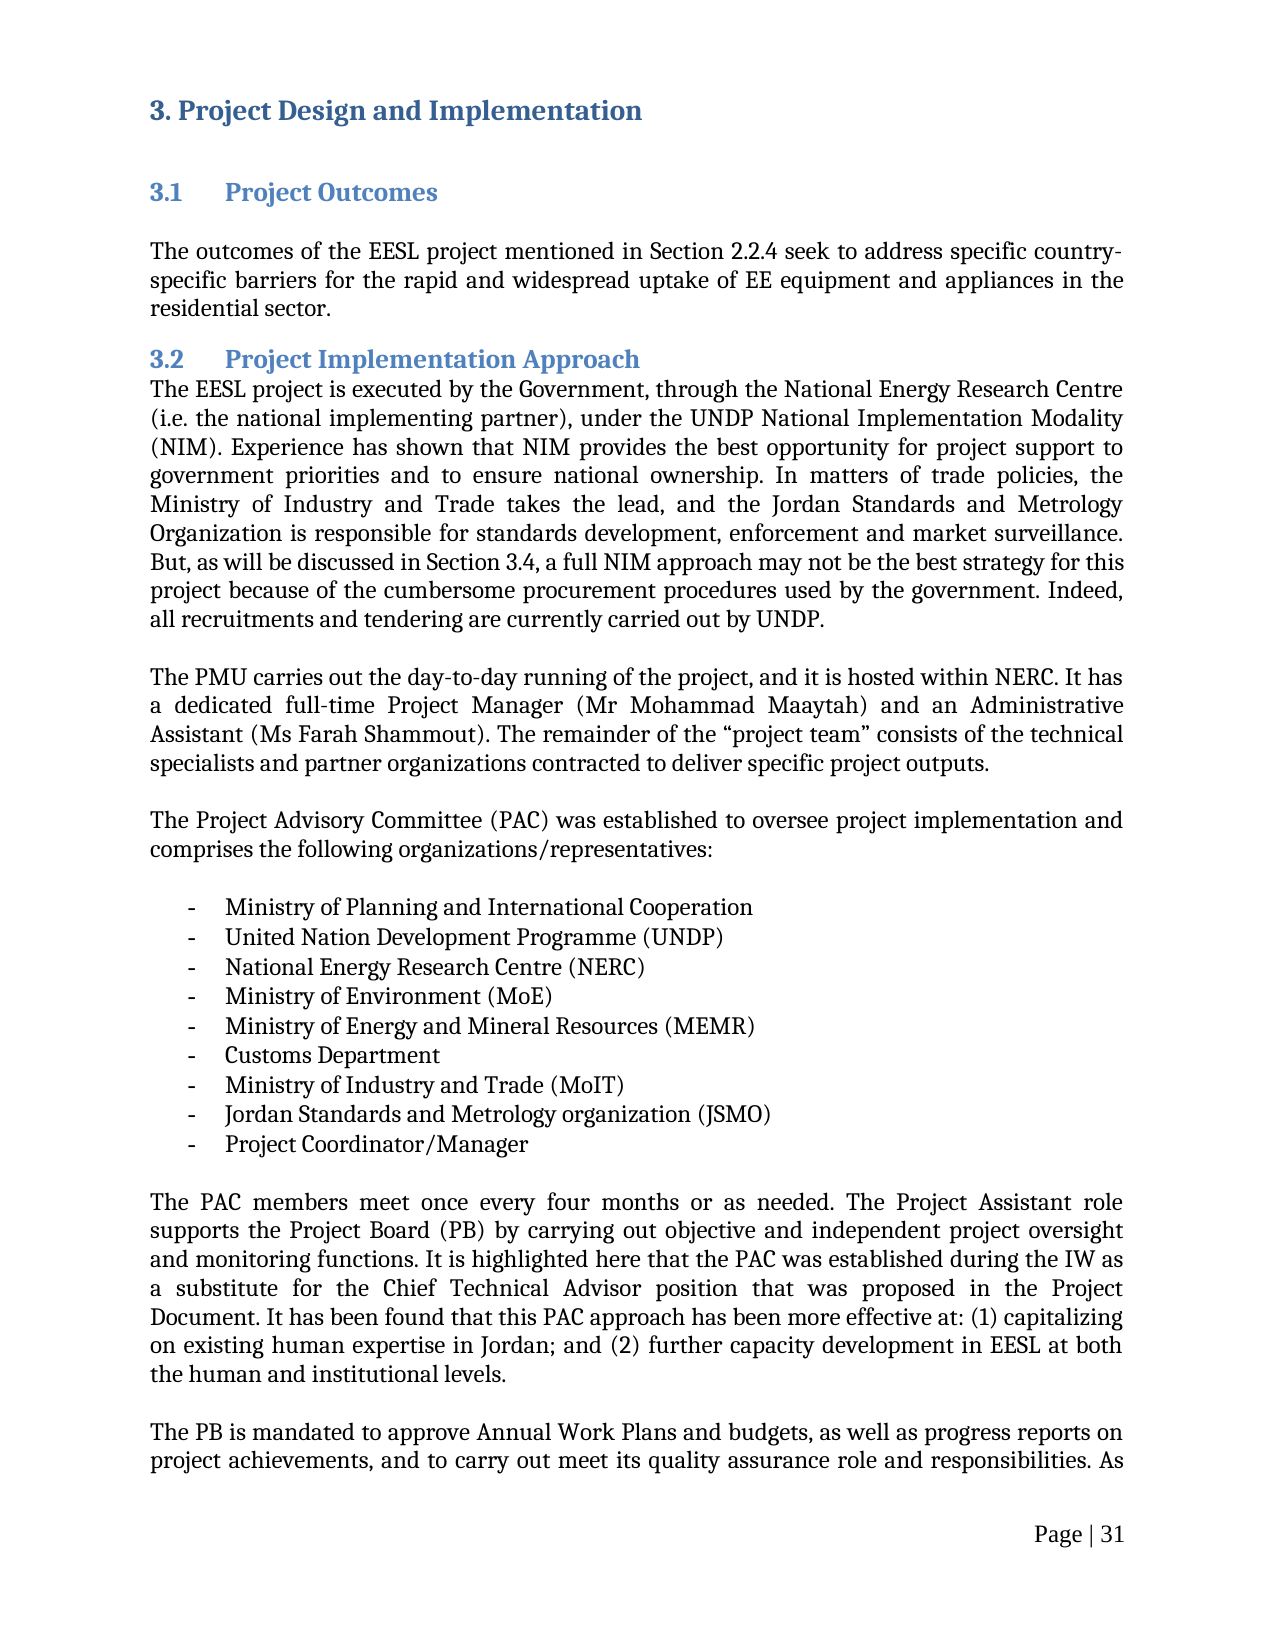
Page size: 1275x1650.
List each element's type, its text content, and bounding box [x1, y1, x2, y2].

list Customs Department [187, 1040, 1125, 1070]
list Ministry of Industry and Trade (MoIT) [187, 1070, 1125, 1099]
text The PAC members meet once every four months or as needed. The Project Assistant role supports the Project Board (PB) by carrying out objective and independent project oversight and monitoring functions. It is highlighted here that the PAC was established during the IW as a substitute for the Chief Technical Advisor position that was proposed in the Project Document. It has been found that this PAC approach has been more effective at: (1) capitalizing on existing human expertise in Jordan; and (2) further capacity development in EESL at both the human and institutional levels. [150, 1187, 1125, 1389]
list Ministry of Planning and International Cooperation [187, 892, 1125, 922]
subtitle 3. Project Design and Implementation [150, 94, 1125, 127]
list Ministry of Energy and Mineral Resources (MEMR) [187, 1011, 1125, 1040]
subtitle 3.1 Project Outcomes [150, 177, 1125, 208]
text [150, 1417, 1125, 1475]
subtitle 3.2 Project Implementation Approach [150, 344, 1125, 375]
list Project Coordinator/Manager [187, 1129, 1125, 1159]
text The outcomes of the EESL project mentioned in Section 2.2.4 seek to address specific country-specific barriers for the rapid and widespread uptake of EE equipment and appliances in the residential sector. [150, 237, 1125, 323]
list United Nation Development Programme (UNDP) [187, 922, 1125, 952]
list National Energy Research Centre (NERC) [187, 952, 1125, 981]
list Jordan Standards and Metrology organization (JSMO) [187, 1099, 1125, 1129]
text The PMU carries out the day-to-day running of the project, and it is hosted within NERC. It has a dedicated full-time Project Manager (Mr Mohammad Maaytah) and an Administrative Assistant (Ms Farah Shammout). The remainder of the “project team” consists of the technical specialists and partner organizations contracted to deliver specific project outputs. [150, 662, 1125, 777]
text The Project Advisory Committee (PAC) was established to oversee project implementation and comprises the following organizations/representatives: [150, 806, 1125, 864]
list Ministry of Environment (MoE) [187, 981, 1125, 1011]
text The EESL project is executed by the Government, through the National Energy Research Centre (i.e. the national implementing partner), under the UNDP National Implementation Modality (NIM). Experience has shown that NIM provides the best opportunity for project support to government priorities and to ensure national ownership. In matters of trade policies, the Ministry of Industry and Trade takes the lead, and the Jordan Standards and Metrology Organization is responsible for standards development, enforcement and market surveillance. But, as will be discussed in Section 3.4, a full NIM approach may not be the best strategy for this project because of the cumbersome procurement procedures used by the government. Indeed, all recruitments and tendering are currently carried out by UNDP. [150, 375, 1125, 634]
